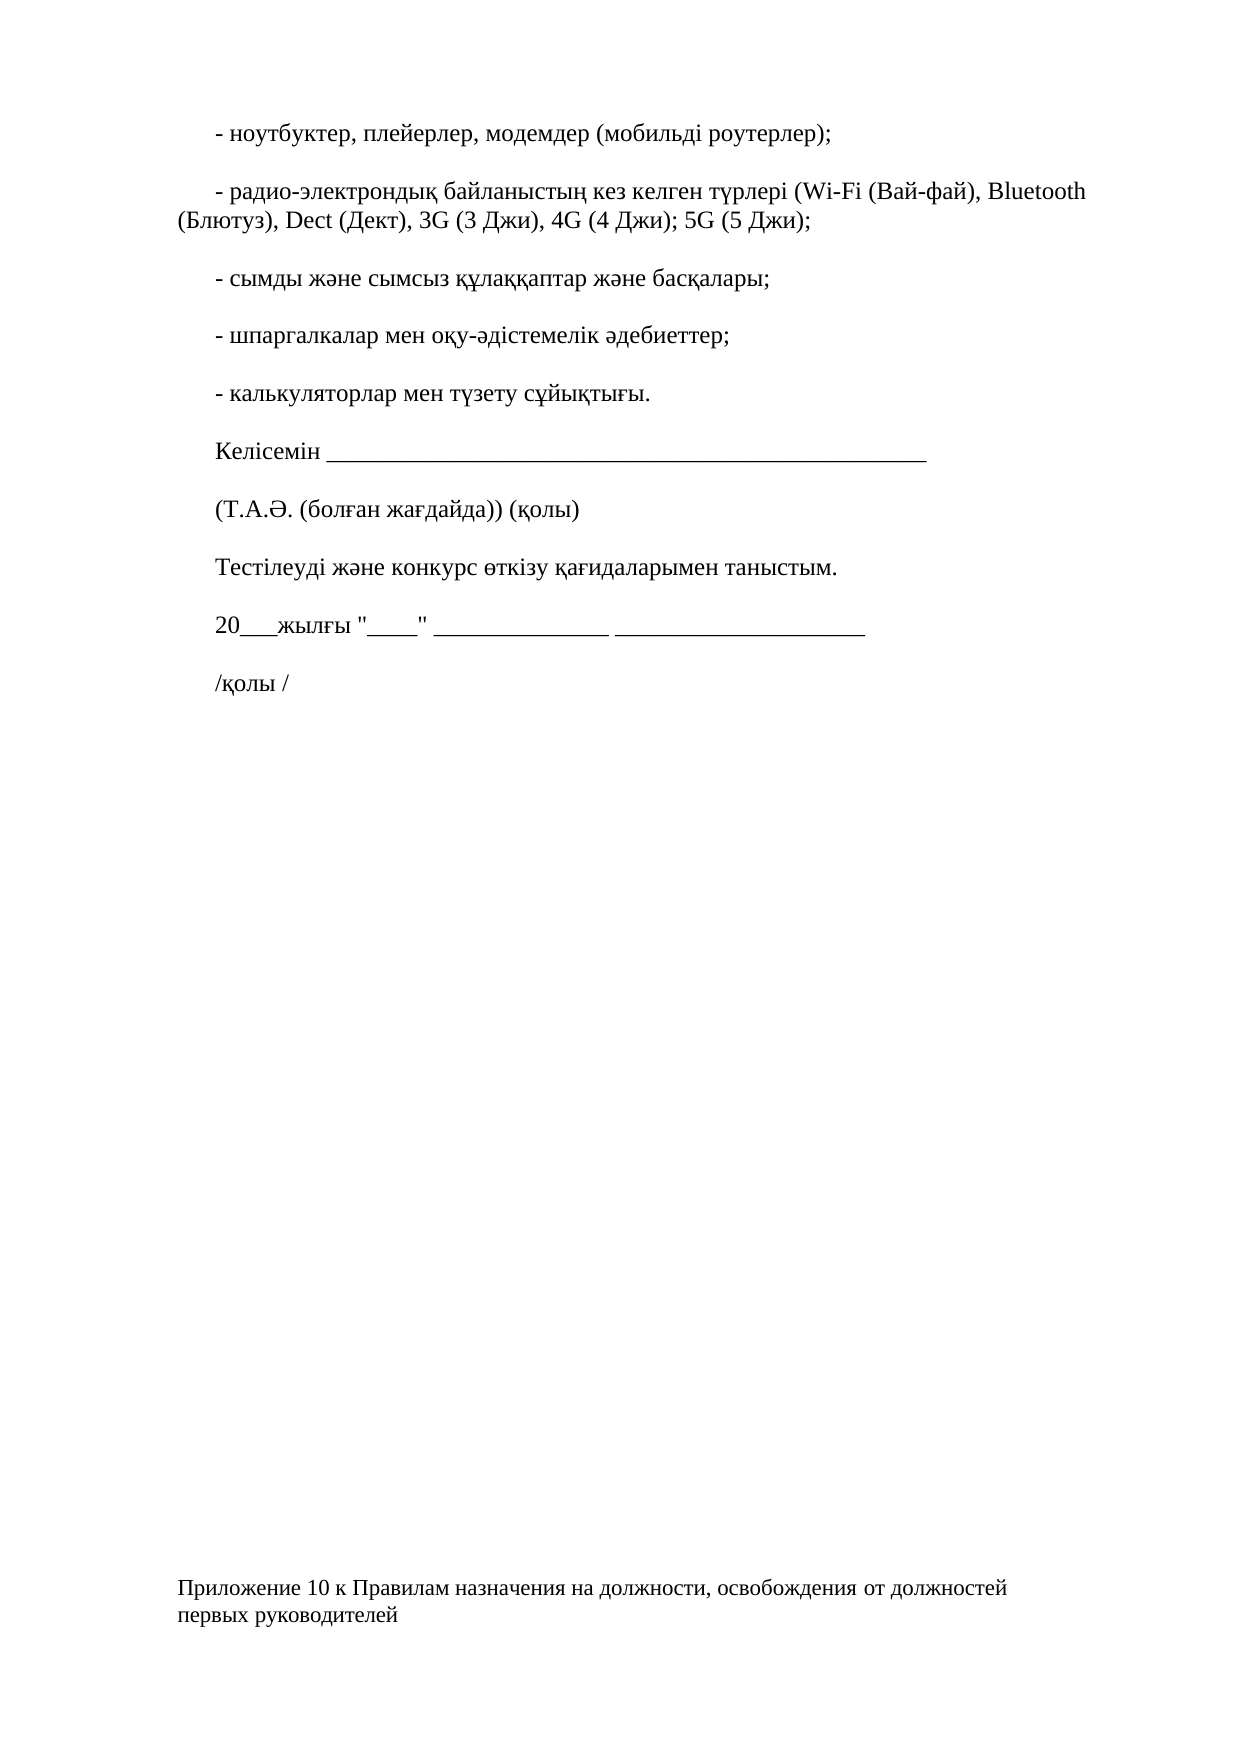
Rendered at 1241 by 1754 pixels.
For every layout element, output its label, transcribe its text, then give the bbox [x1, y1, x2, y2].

text - радио-электрондық байланыстың кез келген түрлері (Wi-Fi (Вай-фай), Bluetooth (Блютуз), Dect (Дект), 3G (3 Джи), 4G (4 Джи); 5G (5 Джи); [177, 176, 1152, 233]
text 20___жылғы "____" ______________ ____________________ [177, 610, 1152, 639]
text - ноутбуктер, плейерлер, модемдер (мобильді роутерлер); [177, 118, 1152, 147]
text Тестілеуді және конкурс өткізу қағидаларымен таныстым. [177, 552, 1152, 581]
text Приложение 10 к Правилам назначения на должности, освобождения от должностей [177, 1574, 1152, 1601]
text /қолы / [177, 668, 1152, 697]
text - калькуляторлар мен түзету сұйықтығы. [177, 378, 1152, 407]
text первых руководителей [177, 1601, 1152, 1627]
text (Т.А.Ә. (болған жағдайда)) (қолы) [177, 494, 1152, 523]
text Келісемін ________________________________________________ [177, 436, 1152, 465]
text - шпаргалкалар мен оқу-әдістемелік әдебиеттер; [177, 321, 1152, 349]
text - сымды және сымсыз құлаққаптар және басқалары; [177, 263, 1152, 291]
